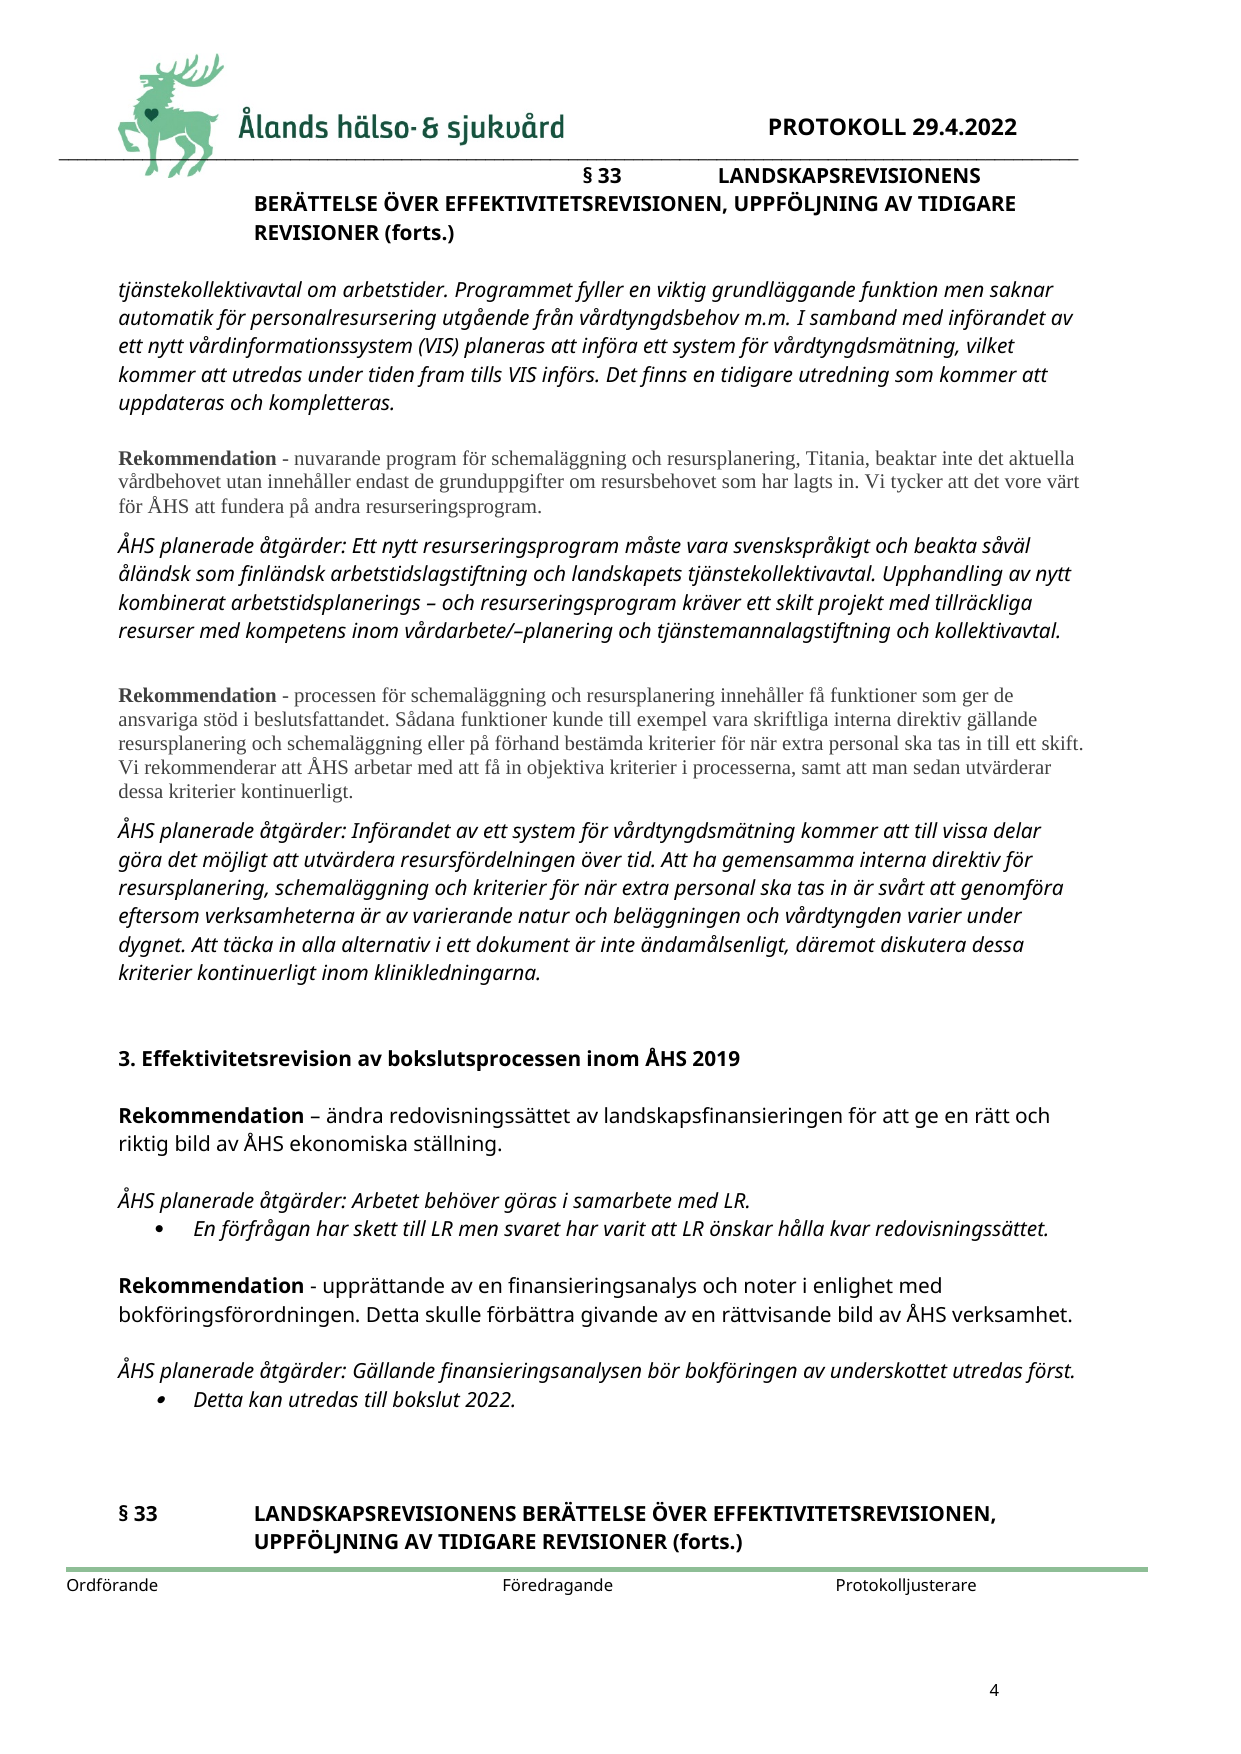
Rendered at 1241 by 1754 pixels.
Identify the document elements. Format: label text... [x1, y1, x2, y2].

text § 33 LANDSKAPSREVISIONENS BERÄTTELSE ÖVER EFFEKTIVITETSREVISIONEN, UPPFÖLJNING AV TIDIGARE REVISIONER (forts.) [118, 161, 1092, 246]
text Rekommendation - processen för schemaläggning och resursplanering innehåller få funktioner som ger de ansvariga stöd i beslutsfattandet. Sådana funktioner kunde till exempel vara skriftliga interna direktiv gällande resursplanering och schemaläggning eller på förhand bestämda kriterier för när extra personal ska tas in till ett skift. Vi rekommenderar att ÅHS arbetar med att få in objektiva kriterier i processerna, samt att man sedan utvärderar dessa kriterier kontinuerligt. [118, 682, 1092, 803]
text Rekommendation - nuvarande program för schemaläggning och resursplanering, Titania, beaktar inte det aktuella vårdbehovet utan innehåller endast de grunduppgifter om resursbehovet som har lagts in. Vi tycker att det vore värt för ÅHS att fundera på andra resurseringsprogram. [118, 445, 1092, 518]
text 3. Effektivitetsrevision av bokslutsprocessen inom ÅHS 2019 [118, 1044, 1092, 1072]
list Detta kan utredas till bokslut 2022. [156, 1385, 1092, 1413]
text ÅHS planerade åtgärder: Införandet av ett system för vårdtyngdsmätning kommer att till vissa delar göra det möjligt att utvärdera resursfördelningen över tid. Att ha gemensamma interna direktiv för resursplanering, schemaläggning och kriterier för när extra personal ska tas in är svårt att genomföra eftersom verksamheterna är av varierande natur och beläggningen och vårdtyngden varier under dygnet. Att täcka in alla alternativ i ett dokument är inte ändamålsenligt, däremot diskutera dessa kriterier kontinuerligt inom klinikledningarna. [118, 816, 1092, 987]
text Rekommendation - upprättande av en finansieringsanalys och noter i enlighet med bokföringsförordningen. Detta skulle förbättra givande av en rättvisande bild av ÅHS verksamhet. [118, 1271, 1092, 1328]
text ÅHS planerade åtgärder: Arbetet behöver göras i samarbete med LR. [118, 1186, 1092, 1214]
text Rekommendation – ändra redovisningssättet av landskapsfinansieringen för att ge en rätt och riktig bild av ÅHS ekonomiska ställning. [118, 1101, 1092, 1158]
text § 33 LANDSKAPSREVISIONENS BERÄTTELSE ÖVER EFFEKTIVITETSREVISIONEN, UPPFÖLJNING AV TIDIGARE REVISIONER (forts.) [118, 1499, 1092, 1556]
list En förfrågan har skett till LR men svaret har varit att LR önskar hålla kvar redovisningssättet. [156, 1214, 1092, 1243]
text tjänstekollektivavtal om arbetstider. Programmet fyller en viktig grundläggande funktion men saknar automatik för personalresursering utgående från vårdtyngdsbehov m.m. I samband med införandet av ett nytt vårdinformationssystem (VIS) planeras att införa ett system för vårdtyngdsmätning, vilket kommer att utredas under tiden fram tills VIS införs. Det finns en tidigare utredning som kommer att uppdateras och kompletteras. [118, 275, 1092, 417]
picture [117, 53, 564, 178]
text ÅHS planerade åtgärder: Gällande finansieringsanalysen bör bokföringen av underskottet utredas först. [118, 1357, 1092, 1385]
text ÅHS planerade åtgärder: Ett nytt resurseringsprogram måste vara svenskspråkigt och beakta såväl åländsk som finländsk arbetstidslagstiftning och landskapets tjänstekollektivavtal. Upphandling av nytt kombinerat arbetstidsplanerings – och resurseringsprogram kräver ett skilt projekt med tillräckliga resurser med kompetens inom vårdarbete/–planering och tjänstemannalagstiftning och kollektivavtal. [118, 531, 1092, 645]
